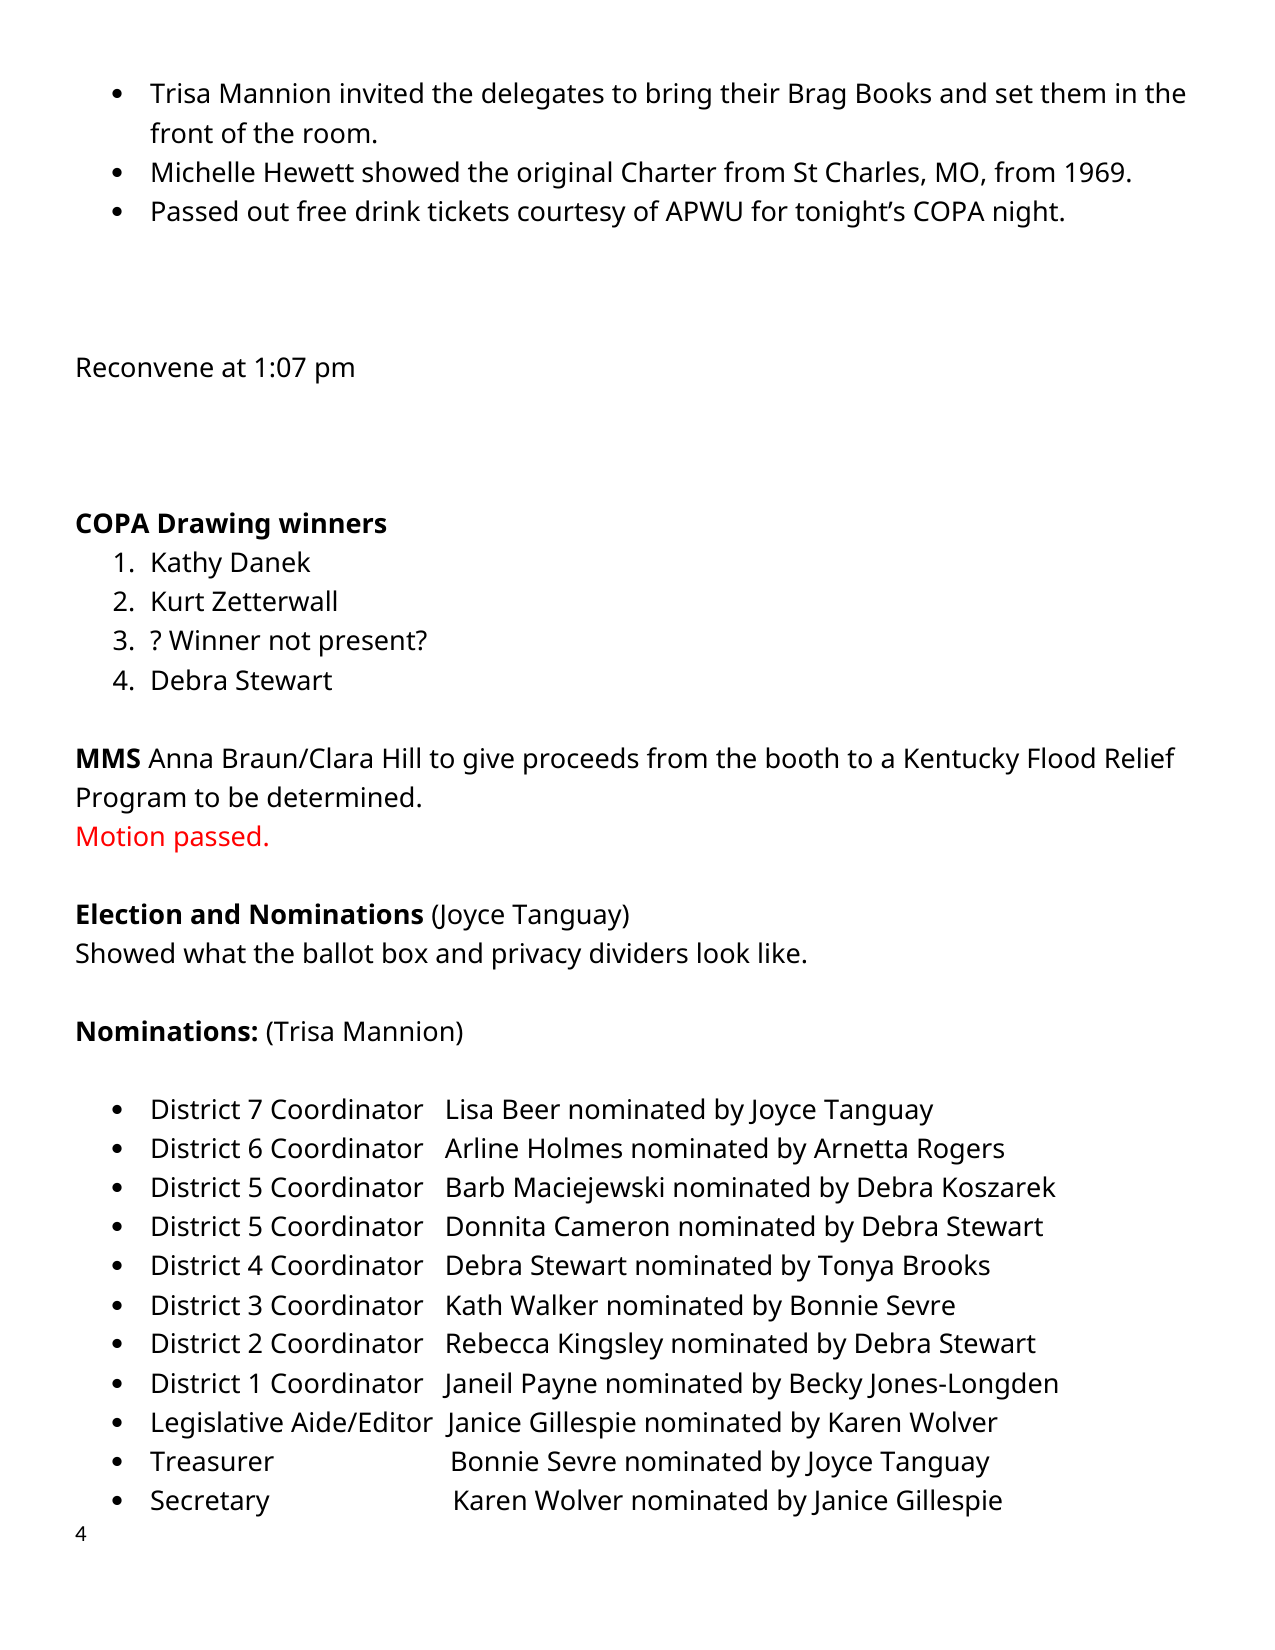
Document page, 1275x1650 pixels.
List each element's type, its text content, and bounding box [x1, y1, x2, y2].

list District 4 Coordinator Debra Stewart nominated by Tonya Brooks [112, 1247, 1200, 1284]
text Motion passed. [75, 817, 1200, 854]
list Kathy Danek [112, 544, 1200, 581]
list District 2 Coordinator Rebecca Kingsley nominated by Debra Stewart [112, 1325, 1200, 1362]
list Debra Stewart [112, 661, 1200, 698]
list Treasurer Bonnie Sevre nominated by Joyce Tanguay [112, 1442, 1200, 1479]
list Passed out free drink tickets courtesy of APWU for tonight’s COPA night. [112, 192, 1200, 229]
text Nominations: (Trisa Mannion) [75, 1012, 1200, 1049]
text Election and Nominations (Joyce Tanguay) [75, 895, 1200, 932]
text Showed what the ballot box and privacy dividers look like. [75, 934, 1200, 971]
list Michelle Hewett showed the original Charter from St Charles, MO, from 1969. [112, 153, 1200, 190]
list District 6 Coordinator Arline Holmes nominated by Arnetta Rogers [112, 1130, 1200, 1167]
list Legislative Aide/Editor Janice Gillespie nominated by Karen Wolver [112, 1403, 1200, 1440]
list District 5 Coordinator Donnita Cameron nominated by Debra Stewart [112, 1208, 1200, 1245]
text COPA Drawing winners [75, 505, 1200, 542]
text Reconvene at 1:07 pm [75, 348, 1200, 385]
list District 7 Coordinator Lisa Beer nominated by Joyce Tanguay [112, 1091, 1200, 1127]
list ? Winner not present? [112, 622, 1200, 659]
list District 5 Coordinator Barb Maciejewski nominated by Debra Koszarek [112, 1169, 1200, 1206]
list District 3 Coordinator Kath Walker nominated by Bonnie Sevre [112, 1286, 1200, 1323]
text MMS Anna Braun/Clara Hill to give proceeds from the booth to a Kentucky Flood Relief Program to be determined. [75, 739, 1200, 815]
list District 1 Coordinator Janeil Payne nominated by Becky Jones-Longden [112, 1364, 1200, 1401]
list Kurt Zetterwall [112, 583, 1200, 620]
list Trisa Mannion invited the delegates to bring their Brag Books and set them in the front of the room. [112, 75, 1200, 151]
list Secretary Karen Wolver nominated by Janice Gillespie [112, 1481, 1200, 1518]
